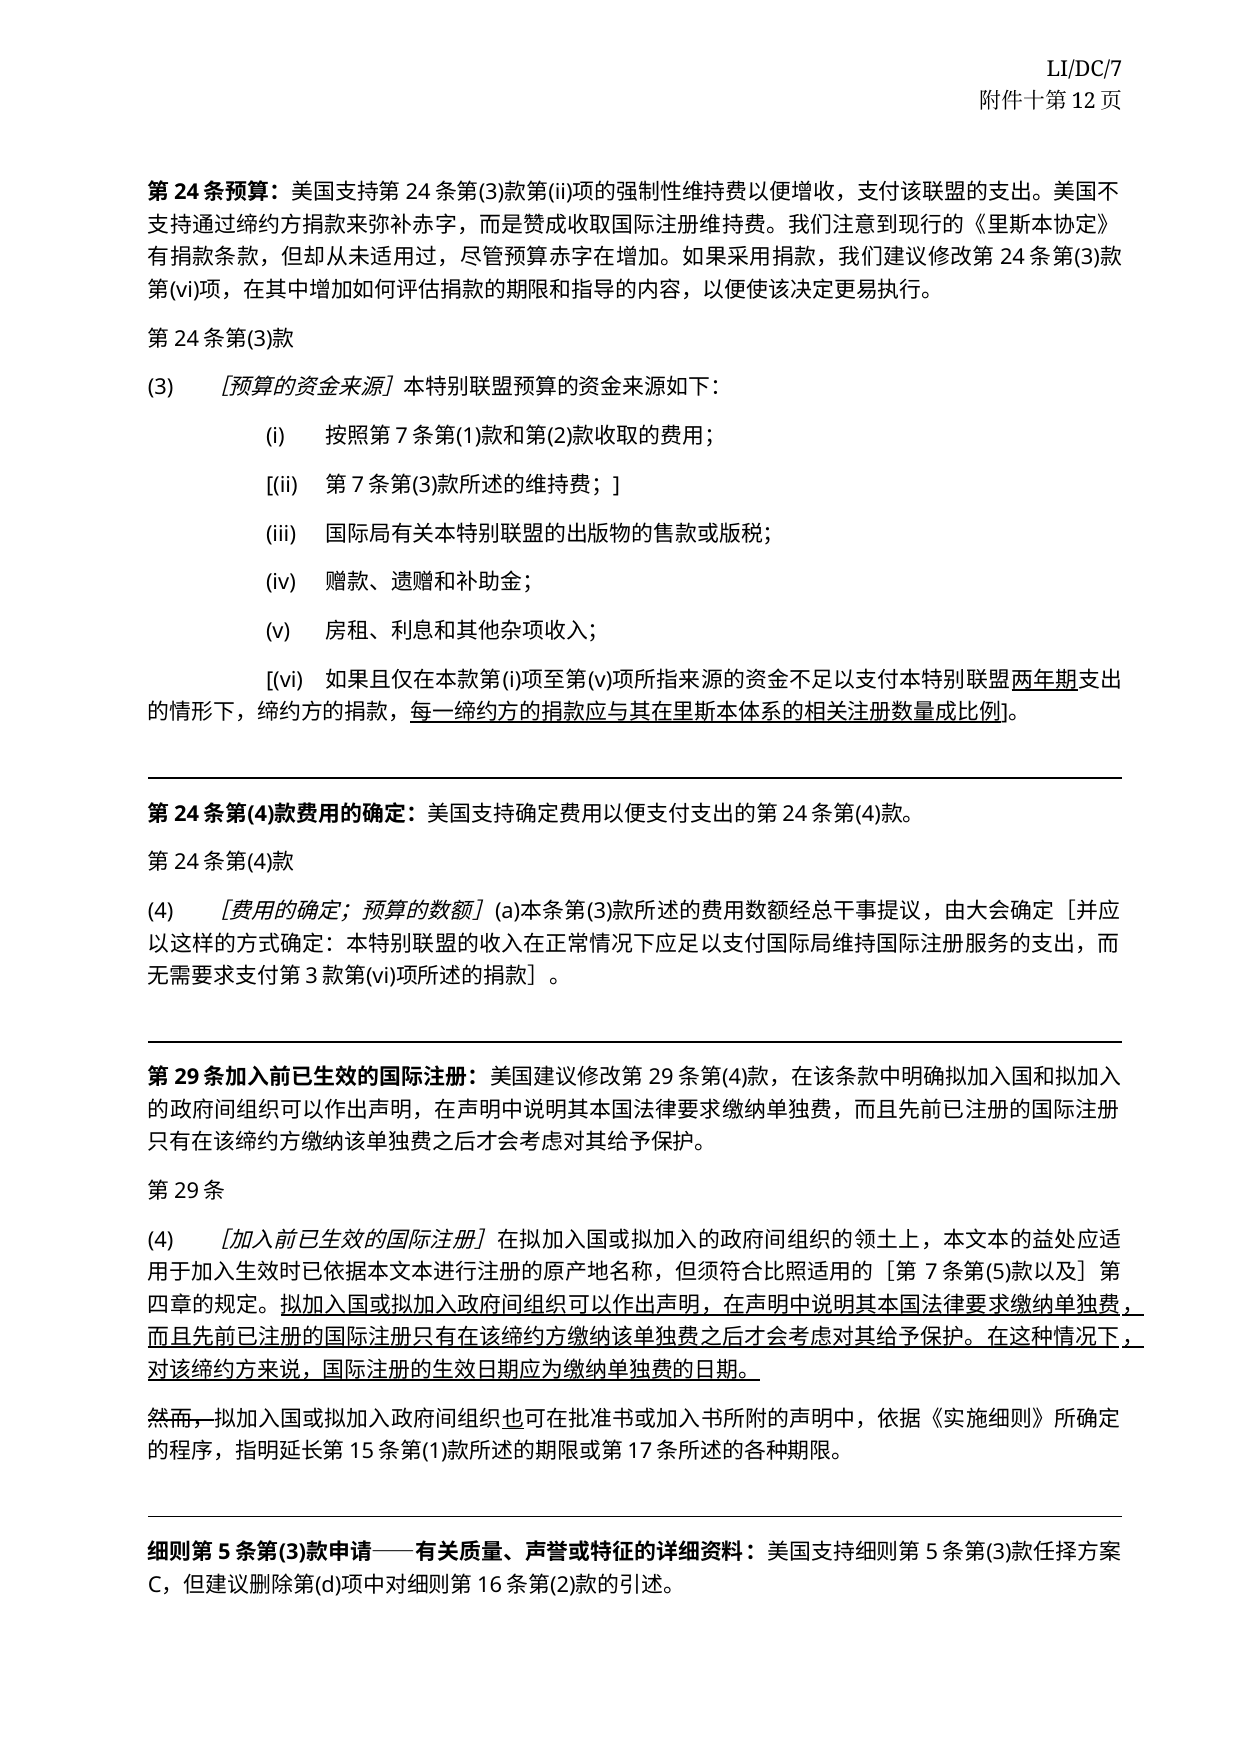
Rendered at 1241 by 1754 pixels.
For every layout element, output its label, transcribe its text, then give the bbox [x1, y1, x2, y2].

text 第24条预算：美国支持第24条第(3)款第(ii)项的强制性维持费以便增收，支付该联盟的支出。美国不支持通过缔约方捐款来弥补赤字，而是赞成收取国际注册维持费。我们注意到现行的《里斯本协定》有捐款条款，但却从未适用过，尽管预算赤字在增加。如果采用捐款，我们建议修改第24条第(3)款第(vi)项，在其中增加如何评估捐款的期限和指导的内容，以便使该决定更易执行。 [148, 174, 1122, 304]
text 第29条 [148, 1173, 1122, 1205]
text (4) ［加入前已生效的国际注册］在拟加入国或拟加入的政府间组织的领土上，本文本的益处应适用于加入生效时已依据本文本进行注册的原产地名称，但须符合比照适用的［第7条第(5)款以及］第四章的规定。拟加入国或拟加入政府间组织可以作出声明，在声明中说明其本国法律要求缴纳单独费，而且先前已注册的国际注册只有在该缔约方缴纳该单独费之后才会考虑对其给予保护。在这种情况下，对该缔约方来说，国际注册的生效日期应为缴纳单独费的日期。 [148, 1221, 1122, 1384]
text 然而，拟加入国或拟加入政府间组织也可在批准书或加入书所附的声明中，依据《实施细则》所确定的程序，指明延长第15条第(1)款所述的期限或第17条所述的各种期限。 [148, 1400, 1122, 1465]
text 第29条加入前已生效的国际注册：美国建议修改第29条第(4)款，在该条款中明确拟加入国和拟加入的政府间组织可以作出声明，在声明中说明其本国法律要求缴纳单独费，而且先前已注册的国际注册只有在该缔约方缴纳该单独费之后才会考虑对其给予保护。 [148, 1059, 1122, 1156]
text 第24条第(4)款费用的确定：美国支持确定费用以便支付支出的第24条第(4)款。 [148, 795, 1122, 828]
text [(ii) 第7条第(3)款所述的维持费；] [207, 467, 1122, 499]
text 第24条第(4)款 [148, 844, 1122, 876]
text (i) 按照第7条第(1)款和第(2)款收取的费用； [148, 418, 1122, 450]
text (3) ［预算的资金来源］本特别联盟预算的资金来源如下： [148, 369, 1122, 402]
text [(vi) 如果且仅在本款第(i)项至第(v)项所指来源的资金不足以支付本特别联盟两年期支出的情形下，缔约方的捐款，每一缔约方的捐款应与其在里斯本体系的相关注册数量成比例]。 [148, 662, 1122, 727]
text 第24条第(3)款 [148, 320, 1122, 353]
text (iii) 国际局有关本特别联盟的出版物的售款或版税； [148, 515, 1122, 548]
text (4) ［费用的确定；预算的数额］(a)本条第(3)款所述的费用数额经总干事提议，由大会确定［并应以这样的方式确定：本特别联盟的收入在正常情况下应足以支付国际局维持国际注册服务的支出，而无需要求支付第3款第(vi)项所述的捐款］。 [148, 893, 1122, 990]
text (iv) 赠款、遗赠和补助金； [207, 564, 1122, 597]
text 细则第5条第(3)款申请——有关质量、声誉或特征的详细资料：美国支持细则第5条第(3)款任择方案C，但建议删除第(d)项中对细则第16条第(2)款的引述。 [148, 1534, 1122, 1599]
text (v) 房租、利息和其他杂项收入； [207, 613, 1122, 645]
